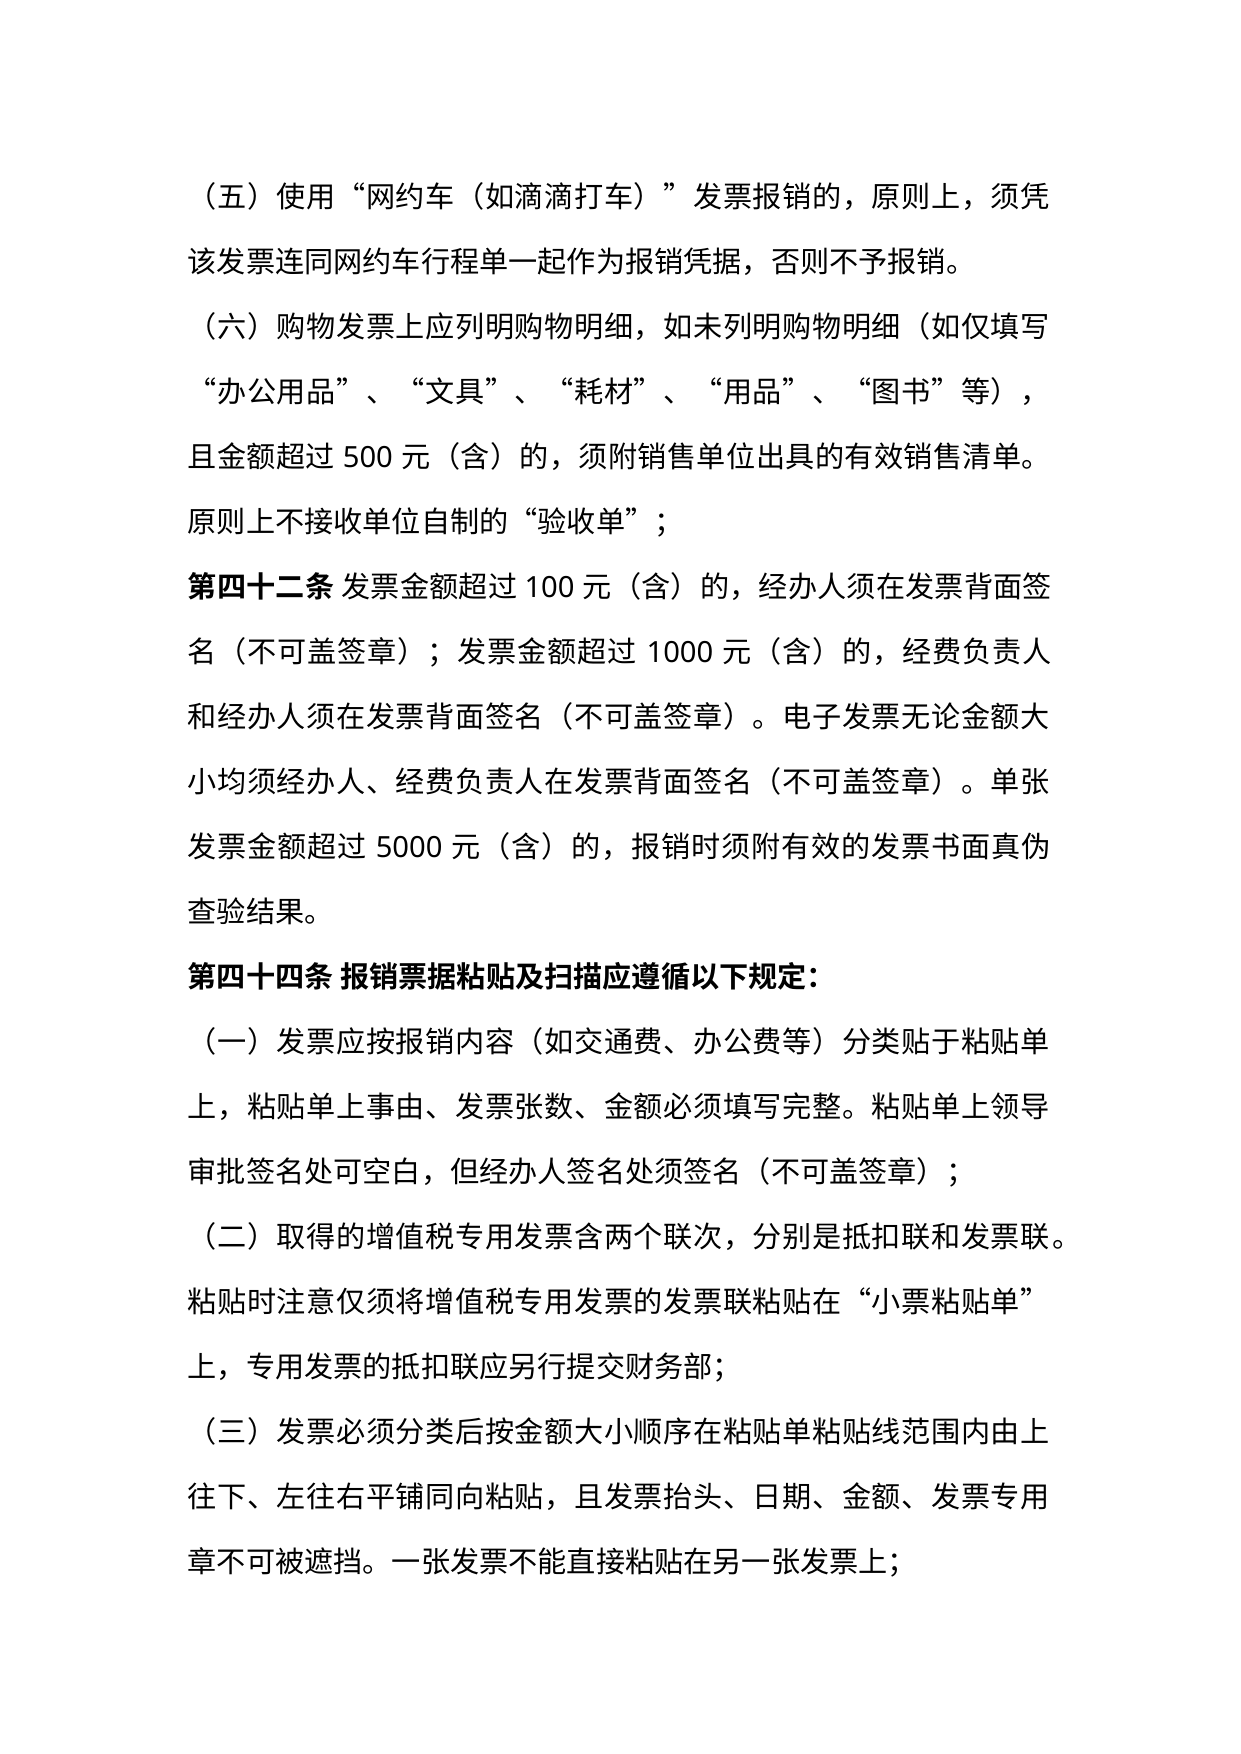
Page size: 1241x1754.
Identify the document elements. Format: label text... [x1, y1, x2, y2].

text （五）使用“网约车（如滴滴打车）”发票报销的，原则上，须凭该发票连同网约车行程单一起作为报销凭据，否则不予报销。 [187, 162, 1053, 292]
text 第四十四条 报销票据粘贴及扫描应遵循以下规定： [187, 942, 1053, 1007]
text （六）购物发票上应列明购物明细，如未列明购物明细（如仅填写“办公用品”、“文具”、“耗材”、“用品”、“图书”等），且金额超过 500 元（含）的，须附销售单位出具的有效销售清单。原则上不接收单位自制的“验收单”； [187, 292, 1053, 552]
text （一）发票应按报销内容（如交通费、办公费等）分类贴于粘贴单上，粘贴单上事由、发票张数、金额必须填写完整。粘贴单上领导审批签名处可空白，但经办人签名处须签名（不可盖签章）； [187, 1007, 1053, 1202]
text （三）发票必须分类后按金额大小顺序在粘贴单粘贴线范围内由上往下、左往右平铺同向粘贴，且发票抬头、日期、金额、发票专用章不可被遮挡。一张发票不能直接粘贴在另一张发票上； [187, 1397, 1053, 1592]
text 第四十二条 发票金额超过 100 元（含）的，经办人须在发票背面签名（不可盖签章）；发票金额超过 1000 元（含）的，经费负责人和经办人须在发票背面签名（不可盖签章）。电子发票无论金额大小均须经办人、经费负责人在发票背面签名（不可盖签章）。单张发票金额超过 5000 元（含）的，报销时须附有效的发票书面真伪查验结果。 [187, 552, 1053, 942]
text （二）取得的增值税专用发票含两个联次，分别是抵扣联和发票联。粘贴时注意仅须将增值税专用发票的发票联粘贴在“小票粘贴单”上，专用发票的抵扣联应另行提交财务部； [187, 1202, 1053, 1397]
